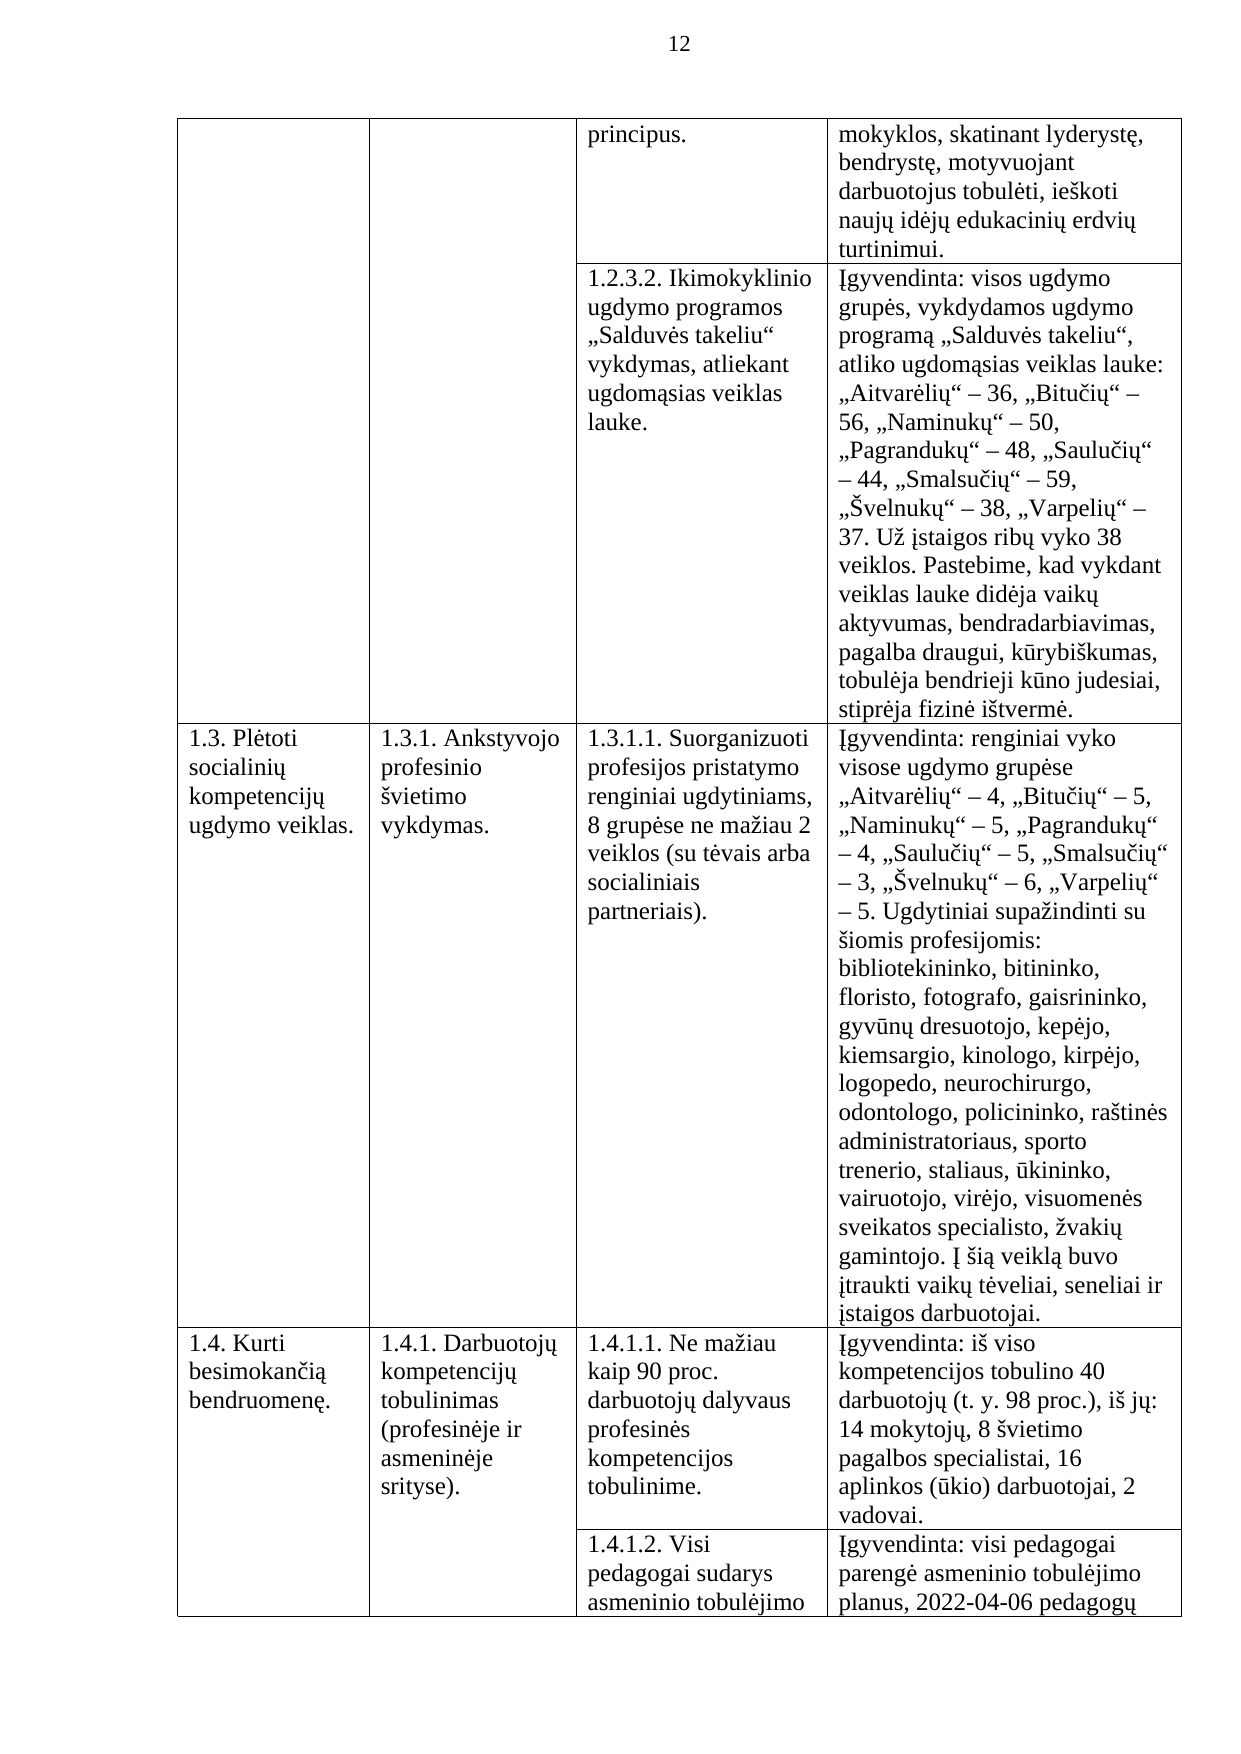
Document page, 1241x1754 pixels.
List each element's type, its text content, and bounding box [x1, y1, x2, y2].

table_cell 1.4. Kurti besimokančią bendruomenę. [178, 1328, 369, 1616]
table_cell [370, 119, 576, 723]
table_cell 1.3. Plėtoti socialinių kompetencijų ugdymo veiklas. [178, 724, 369, 1327]
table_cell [577, 119, 827, 262]
table_cell Įgyvendinta: visos ugdymo grupės, vykdydamos ugdymo programą „Salduvės takeliu“, atliko ugdomąsias veiklas lauke: „Aitvarėlių“ – 36, „Bitučių“ – 56, „Naminukų“ – 50, „Pagrandukų“ – 48, „Saulučių“ – 44, „Smalsučių“ – 59, „Švelnukų“ – 38, „Varpelių“ – 37. Už įstaigos ribų vyko 38 veiklos. Pastebime, kad vykdant veiklas lauke didėja vaikų aktyvumas, bendradarbiavimas, pagalba draugui, kūrybiškumas, tobulėja bendrieji kūno judesiai, stiprėja fizinė ištvermė. [828, 264, 1181, 723]
table_cell 1.2.3.2. Ikimokyklinio ugdymo programos „Salduvės takeliu“ vykdymas, atliekant ugdomąsias veiklas lauke. [577, 264, 827, 723]
table_cell 1.4.1. Darbuotojų kompetencijų tobulinimas (profesinėje ir asmeninėje srityse). [370, 1328, 576, 1616]
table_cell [577, 1530, 827, 1616]
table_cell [828, 119, 1181, 262]
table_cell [828, 1530, 1181, 1616]
table_cell Įgyvendinta: renginiai vyko visose ugdymo grupėse „Aitvarėlių“ – 4, „Bitučių“ – 5, „Naminukų“ – 5, „Pagrandukų“ – 4, „Saulučių“ – 5, „Smalsučių“ – 3, „Švelnukų“ – 6, „Varpelių“ – 5. Ugdytiniai supažindinti su šiomis profesijomis: bibliotekininko, bitininko, floristo, fotografo, gaisrininko, gyvūnų dresuotojo, kepėjo, kiemsargio, kinologo, kirpėjo, logopedo, neurochirurgo, odontologo, policininko, raštinės administratoriaus, sporto trenerio, staliaus, ūkininko, vairuotojo, virėjo, visuomenės sveikatos specialisto, žvakių gamintojo. Į šią veiklą buvo įtraukti vaikų tėveliai, seneliai ir įstaigos darbuotojai. [828, 724, 1181, 1327]
table_cell 1.4.1.1. Ne mažiau kaip 90 proc. darbuotojų dalyvaus profesinės kompetencijos tobulinime. [577, 1328, 827, 1529]
table_cell Įgyvendinta: iš viso kompetencijos tobulino 40 darbuotojų (t. y. 98 proc.), iš jų: 14 mokytojų, 8 švietimo pagalbos specialistai, 16 aplinkos (ūkio) darbuotojai, 2 vadovai. [828, 1328, 1181, 1529]
table_cell 1.3.1.1. Suorganizuoti profesijos pristatymo renginiai ugdytiniams, 8 grupėse ne mažiau 2 veiklos (su tėvais arba socialiniais partneriais). [577, 724, 827, 1327]
table_cell 1.3.1. Ankstyvojo profesinio švietimo vykdymas. [370, 724, 576, 1327]
